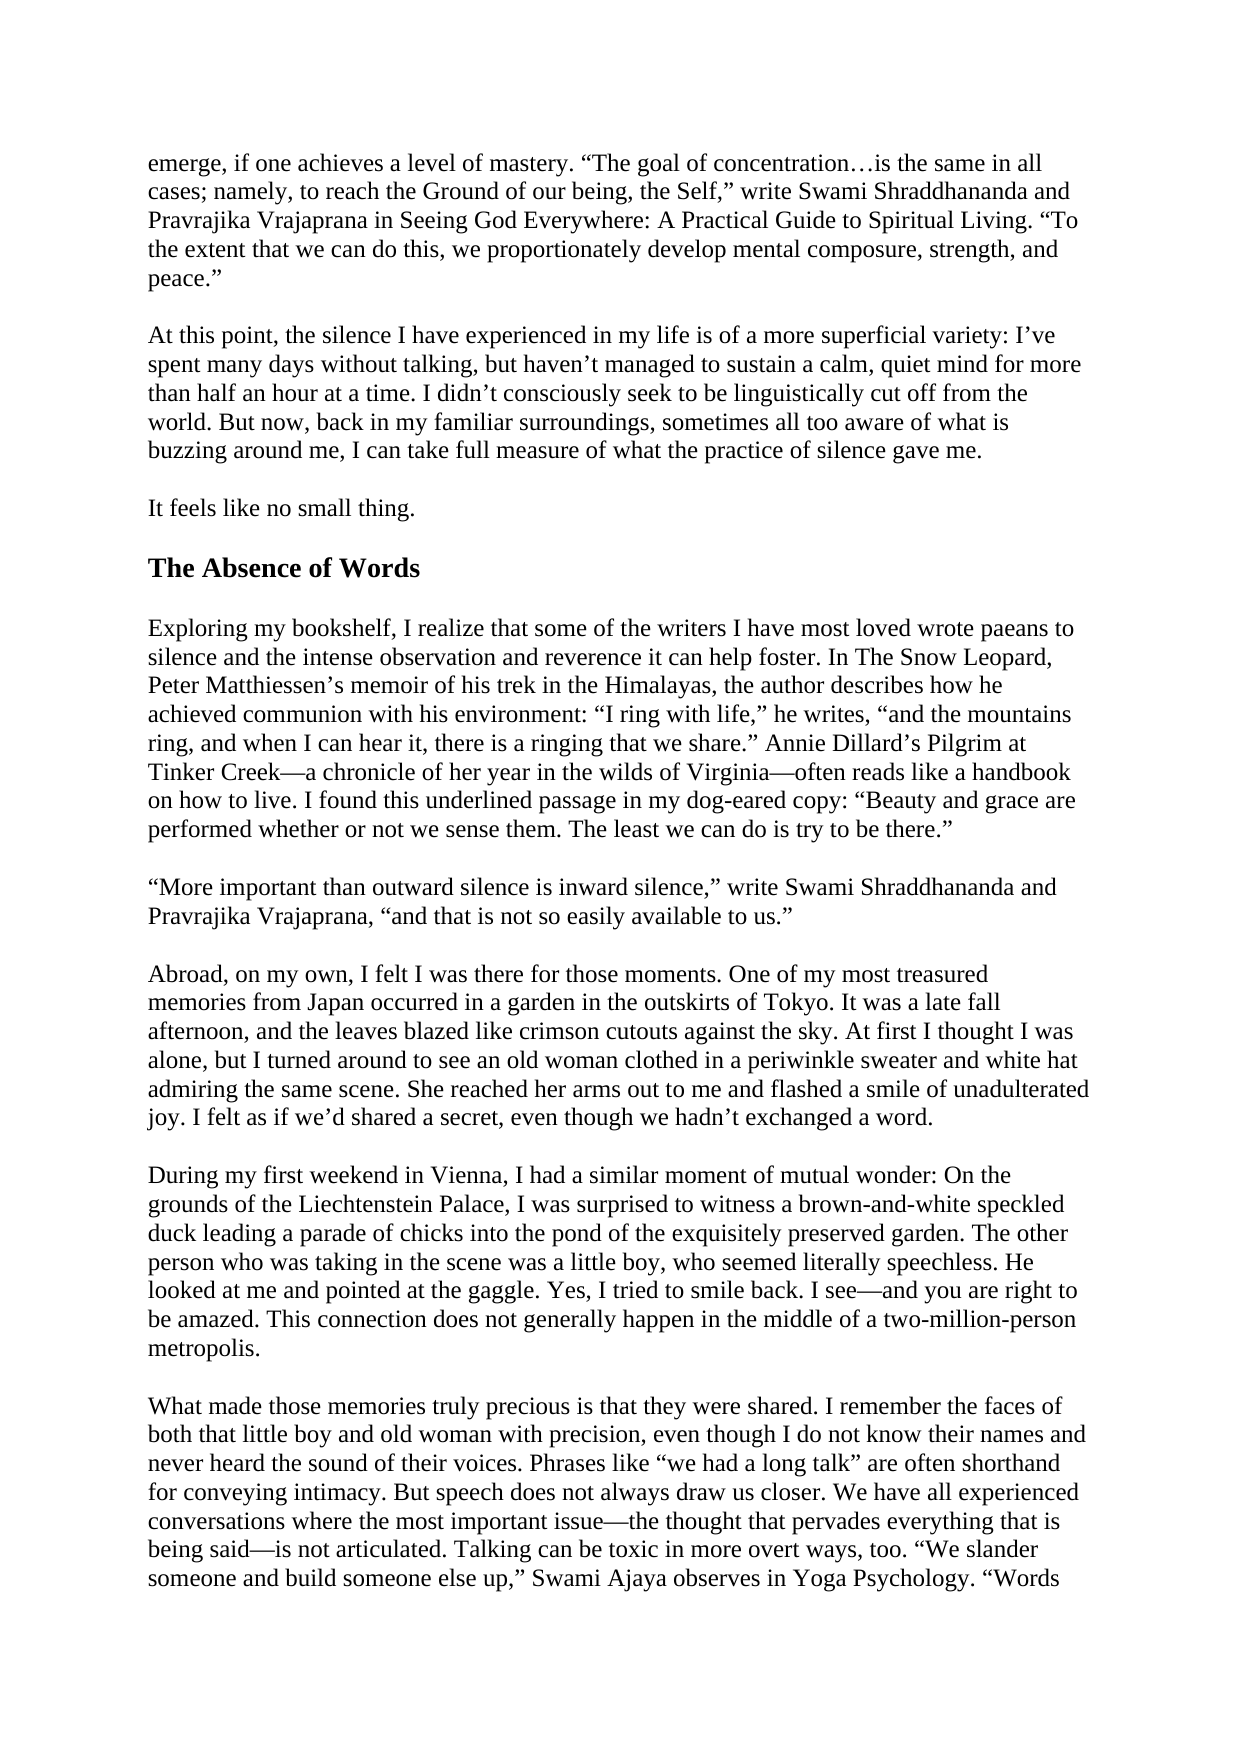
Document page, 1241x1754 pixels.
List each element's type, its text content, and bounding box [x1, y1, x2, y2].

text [148, 1391, 1093, 1592]
text Abroad, on my own, I felt I was there for those moments. One of my most treasured memories from Japan occurred in a garden in the outskirts of Tokyo. It was a late fall afternoon, and the leaves blazed like crimson cutouts against the sky. At first I thought I was alone, but I turned around to see an old woman clothed in a periwinkle sweater and white hat admiring the same scene. She reached her arms out to me and flashed a smile of unadulterated joy. I felt as if we’d shared a secret, even though we hadn’t exchanged a word. [148, 959, 1093, 1131]
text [148, 148, 1093, 291]
text Exploring my bookshelf, I realize that some of the writers I have most loved wrote paeans to silence and the intense observation and reverence it can help foster. In The Snow Leopard, Peter Matthiessen’s memoir of his trek in the Himalayas, the author describes how he achieved communion with his environment: “I ring with life,” he writes, “and the mountains ring, and when I can hear it, there is a ringing that we share.” Annie Dillard’s Pilgrim at Tinker Creek—a chronicle of her year in the wilds of Virginia—often reads like a handbook on how to live. I found this underlined passage in my dog-eared copy: “Beauty and grace are performed whether or not we sense them. The least we can do is try to be there.” [148, 613, 1093, 843]
text “More important than outward silence is inward silence,” write Swami Shraddhananda and Pravrajika Vrajaprana, “and that is not so easily available to us.” [148, 872, 1093, 929]
text The Absence of Words [148, 551, 1093, 584]
text At this point, the silence I have experienced in my life is of a more superficial variety: I’ve spent many days without talking, but haven’t managed to sustain a calm, quiet mind for more than half an hour at a time. I didn’t consciously seek to be linguistically cut off from the world. But now, back in my familiar surroundings, sometimes all too aware of what is buzzing around me, I can take full measure of what the practice of silence gave me. [148, 321, 1093, 464]
text It feels like no small thing. [148, 493, 1093, 522]
text During my first weekend in Vienna, I had a similar moment of mutual wonder: On the grounds of the Liechtenstein Palace, I was surprised to witness a brown-and-white speckled duck leading a parade of chicks into the pond of the exquisitely preserved garden. The other person who was taking in the scene was a little boy, who seemed literally speechless. He looked at me and pointed at the gaggle. Yes, I tried to smile back. I see—and you are right to be amazed. This connection does not generally happen in the middle of a two-million-person metropolis. [148, 1160, 1093, 1362]
